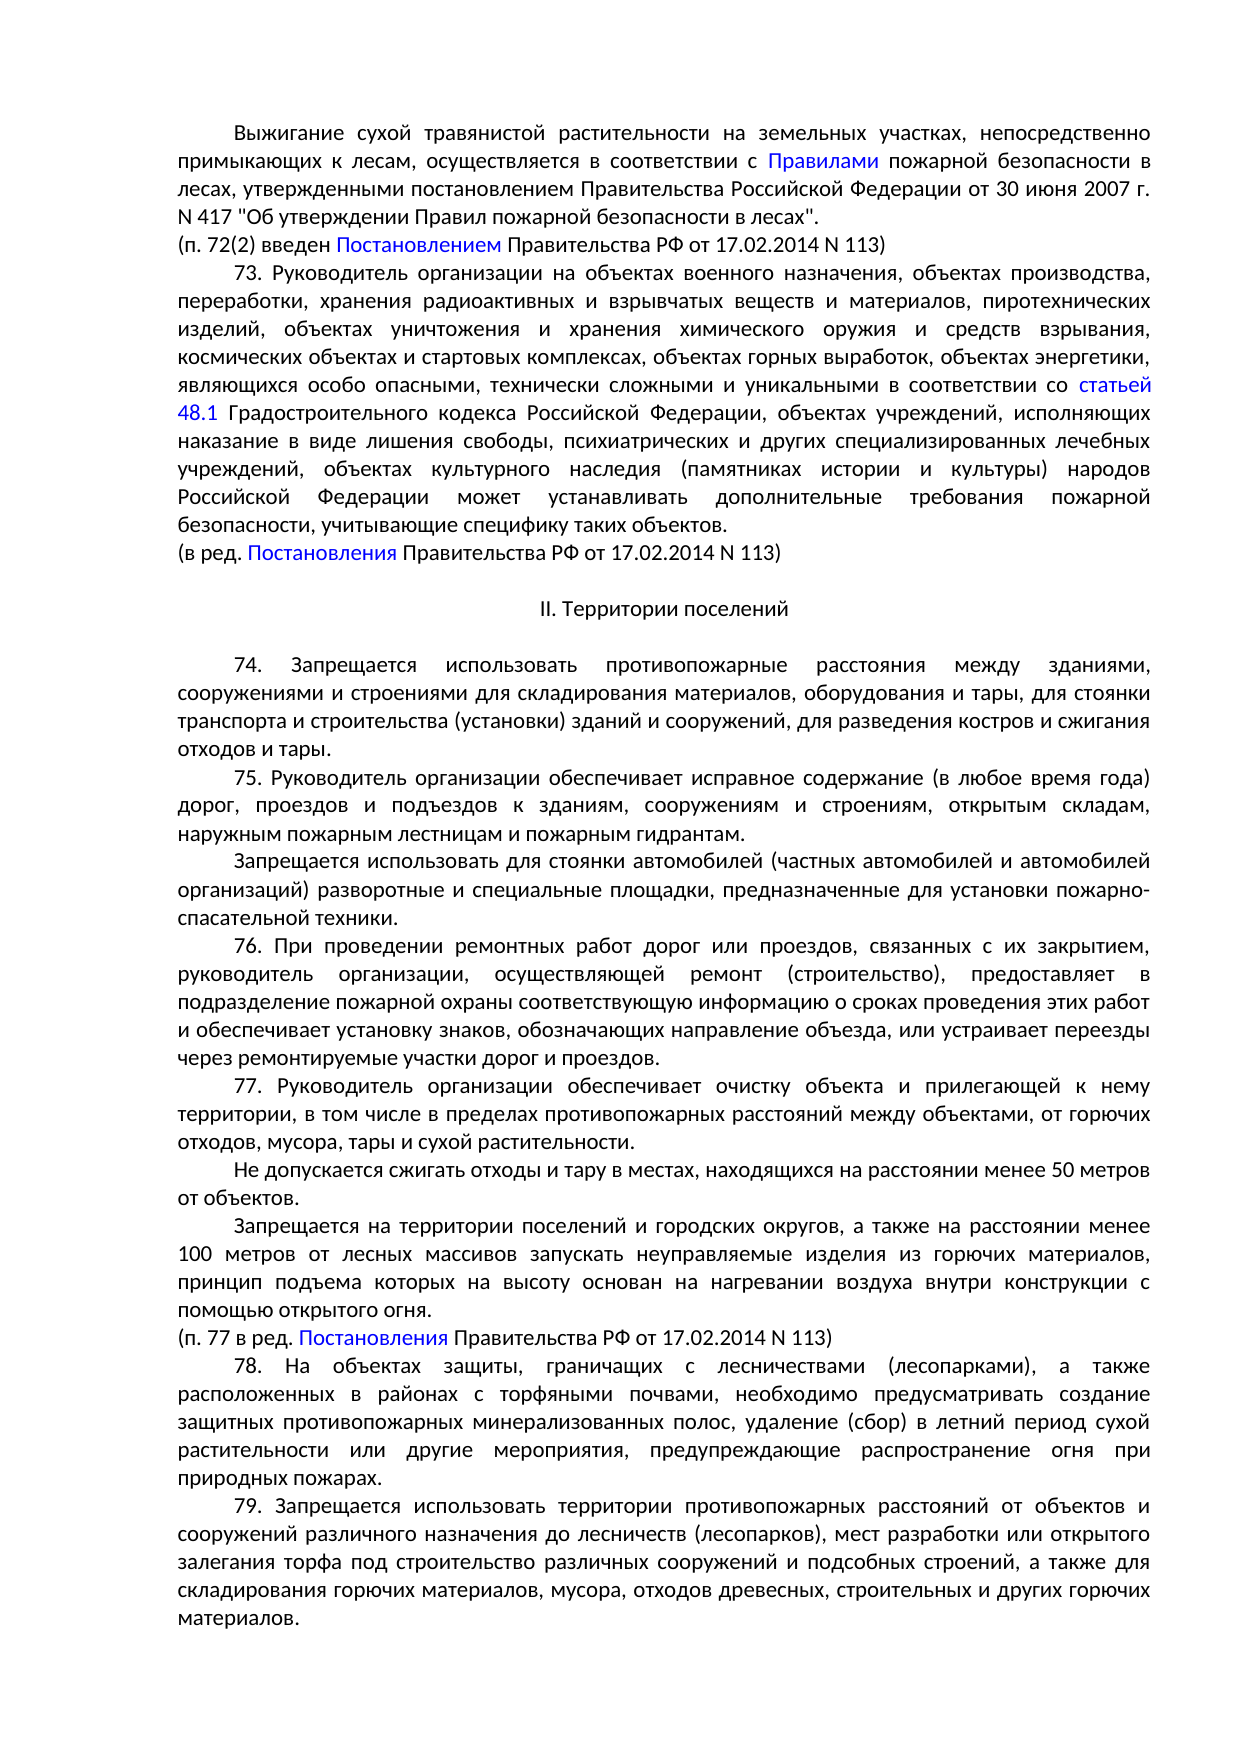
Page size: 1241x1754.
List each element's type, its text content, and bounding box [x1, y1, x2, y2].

text (п. 72(2) введен Постановлением Правительства РФ от 17.02.2014 N 113) [177, 230, 1152, 258]
text 78. На объектах защиты, граничащих с лесничествами (лесопарками), а также расположенных в районах с торфяными почвами, необходимо предусматривать создание защитных противопожарных минерализованных полос, удаление (сбор) в летний период сухой растительности или другие мероприятия, предупреждающие распространение огня при природных пожарах. [177, 1351, 1152, 1491]
text (п. 77 в ред. Постановления Правительства РФ от 17.02.2014 N 113) [177, 1323, 1152, 1351]
text Не допускается сжигать отходы и тару в местах, находящихся на расстоянии менее 50 метров от объектов. [177, 1155, 1152, 1211]
text 73. Руководитель организации на объектах военного назначения, объектах производства, переработки, хранения радиоактивных и взрывчатых веществ и материалов, пиротехнических изделий, объектах уничтожения и хранения химического оружия и средств взрывания, космических объектах и стартовых комплексах, объектах горных выработок, объектах энергетики, являющихся особо опасными, технически сложными и уникальными в соответствии со статьей 48.1 Градостроительного кодекса Российской Федерации, объектах учреждений, исполняющих наказание в виде лишения свободы, психиатрических и других специализированных лечебных учреждений, объектах культурного наследия (памятниках истории и культуры) народов Российской Федерации может устанавливать дополнительные требования пожарной безопасности, учитывающие специфику таких объектов. [177, 258, 1152, 538]
text 74. Запрещается использовать противопожарные расстояния между зданиями, сооружениями и строениями для складирования материалов, оборудования и тары, для стоянки транспорта и строительства (установки) зданий и сооружений, для разведения костров и сжигания отходов и тары. [177, 651, 1152, 763]
text 79. Запрещается использовать территории противопожарных расстояний от объектов и сооружений различного назначения до лесничеств (лесопарков), мест разработки или открытого залегания торфа под строительство различных сооружений и подсобных строений, а также для складирования горючих материалов, мусора, отходов древесных, строительных и других горючих материалов. [177, 1491, 1152, 1631]
text 75. Руководитель организации обеспечивает исправное содержание (в любое время года) дорог, проездов и подъездов к зданиям, сооружениям и строениям, открытым складам, наружным пожарным лестницам и пожарным гидрантам. [177, 763, 1152, 847]
text II. Территории поселений [177, 594, 1152, 622]
text Запрещается на территории поселений и городских округов, а также на расстоянии менее 100 метров от лесных массивов запускать неуправляемые изделия из горючих материалов, принцип подъема которых на высоту основан на нагревании воздуха внутри конструкции с помощью открытого огня. [177, 1211, 1152, 1323]
text Выжигание сухой травянистой растительности на земельных участках, непосредственно примыкающих к лесам, осуществляется в соответствии с Правилами пожарной безопасности в лесах, утвержденными постановлением Правительства Российской Федерации от 30 июня 2007 г. N 417 "Об утверждении Правил пожарной безопасности в лесах". [177, 118, 1152, 230]
text (в ред. Постановления Правительства РФ от 17.02.2014 N 113) [177, 538, 1152, 566]
text 76. При проведении ремонтных работ дорог или проездов, связанных с их закрытием, руководитель организации, осуществляющей ремонт (строительство), предоставляет в подразделение пожарной охраны соответствующую информацию о сроках проведения этих работ и обеспечивает установку знаков, обозначающих направление объезда, или устраивает переезды через ремонтируемые участки дорог и проездов. [177, 931, 1152, 1071]
text Запрещается использовать для стоянки автомобилей (частных автомобилей и автомобилей организаций) разворотные и специальные площадки, предназначенные для установки пожарно-спасательной техники. [177, 847, 1152, 931]
text 77. Руководитель организации обеспечивает очистку объекта и прилегающей к нему территории, в том числе в пределах противопожарных расстояний между объектами, от горючих отходов, мусора, тары и сухой растительности. [177, 1071, 1152, 1155]
